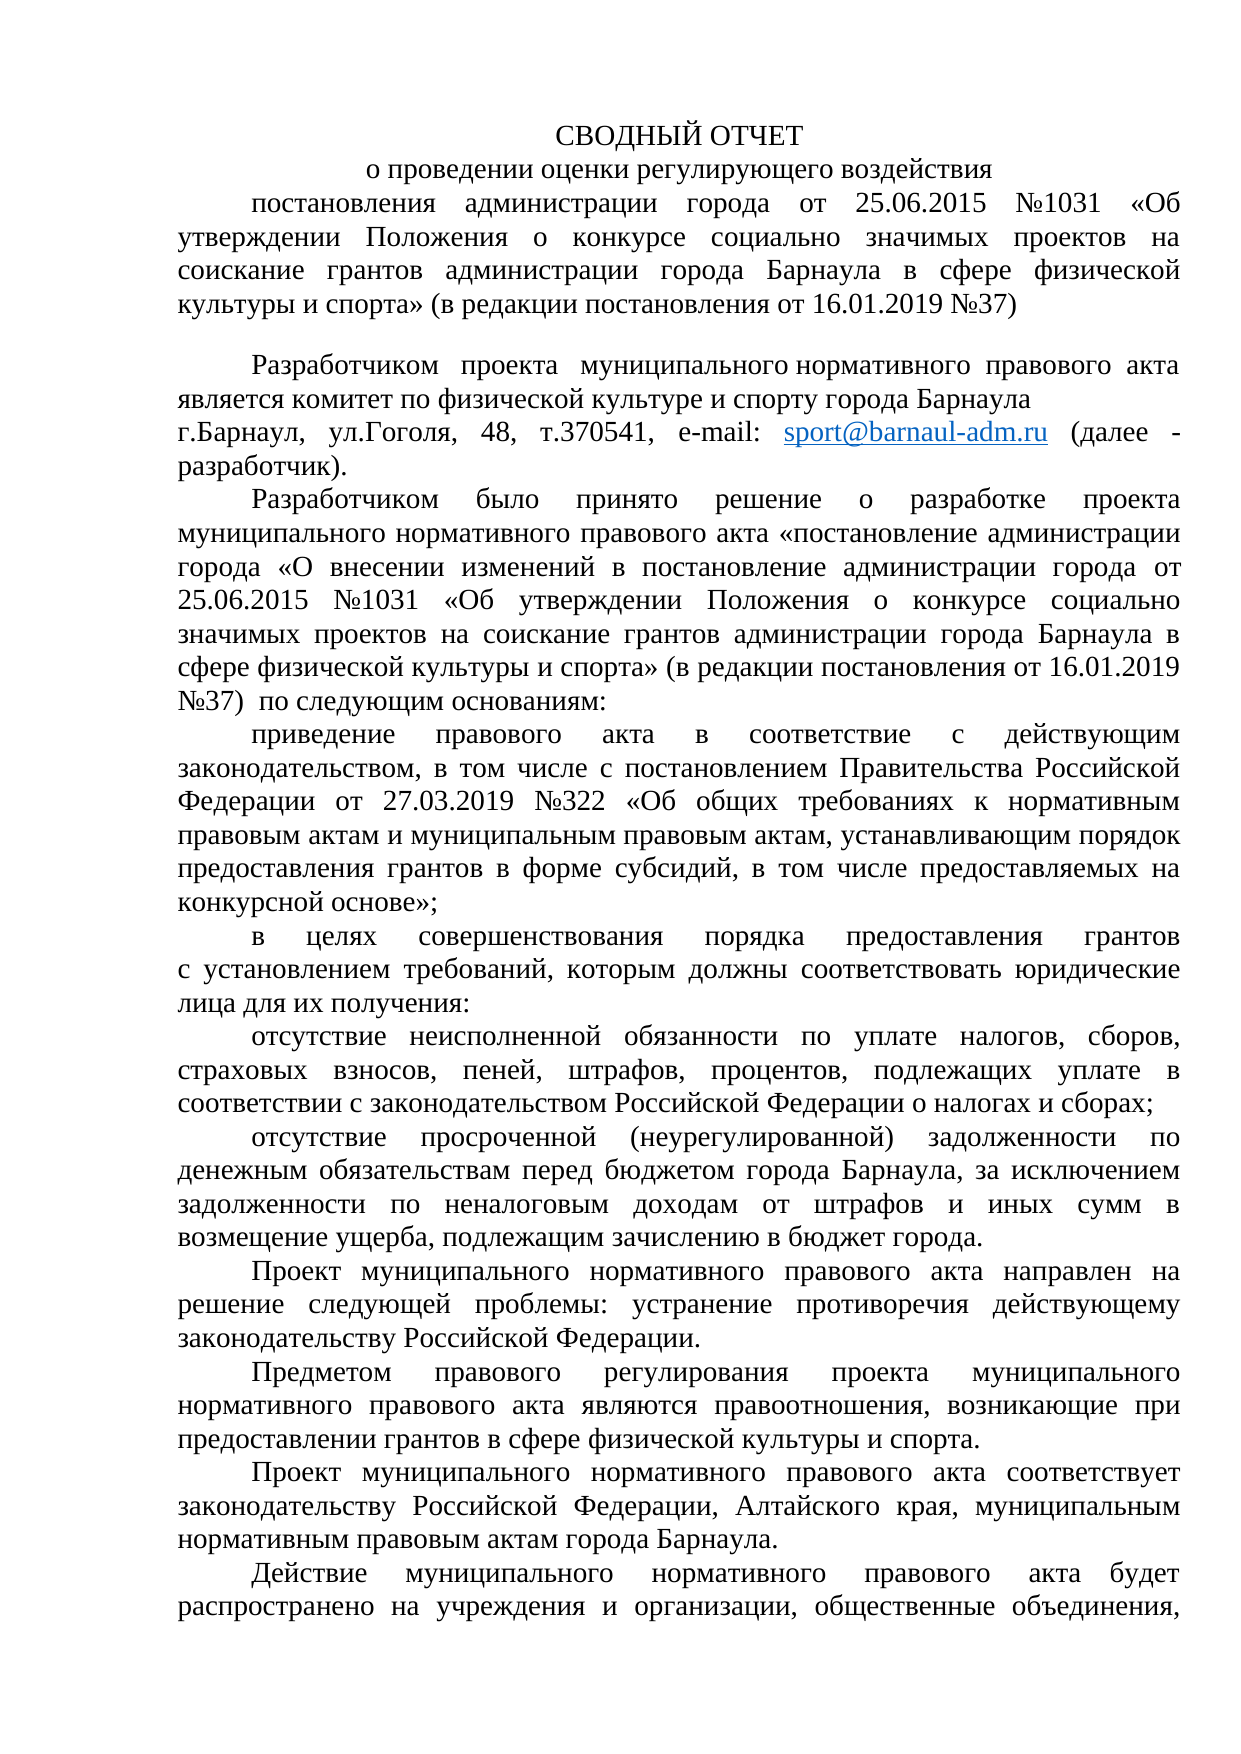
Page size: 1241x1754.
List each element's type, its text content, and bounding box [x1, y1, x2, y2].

text Предметом правового регулирования проекта муниципального нормативного правового акта являются правоотношения, возникающие при предоставлении грантов в сфере физической культуры и спорта. [177, 1354, 1181, 1454]
text Проект муниципального нормативного правового акта направлен на решение следующей проблемы: устранение противоречия действующему законодательству Российской Федерации. [177, 1253, 1181, 1354]
text Разработчиком было принято решение о разработке проекта муниципального нормативного правового акта «постановление администрации города «О внесении изменений в постановление администрации города от 25.06.2015 №1031 «Об утверждении Положения о конкурсе социально значимых проектов на соискание грантов администрации города Барнаула в сфере физической культуры и спорта» (в редакции постановления от 16.01.2019 №37) по следующим основаниям: [177, 482, 1181, 716]
text Разработчиком проекта муниципального нормативного правового акта [177, 347, 1181, 381]
text в целях совершенствования порядка предоставления грантов с установлением требований, которым должны соответствовать юридические лица для их получения: [177, 918, 1181, 1018]
text о проведении оценки регулирующего воздействия [177, 152, 1181, 185]
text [177, 1555, 1181, 1622]
text отсутствие неисполненной обязанности по уплате налогов, сборов, страховых взносов, пеней, штрафов, процентов, подлежащих уплате в соответствии с законодательством Российской Федерации о налогах и сборах; [177, 1018, 1181, 1119]
text Проект муниципального нормативного правового акта соответствует законодательству Российской Федерации, Алтайского края, муниципальным нормативным правовым актам города Барнаула. [177, 1454, 1181, 1555]
text СВОДНЫЙ ОТЧЕТ [177, 118, 1181, 152]
text приведение правового акта в соответствие с действующим законодательством, в том числе с постановлением Правительства Российской Федерации от 27.03.2019 №322 «Об общих требованиях к нормативным правовым актам и муниципальным правовым актам, устанавливающим порядок предоставления грантов в форме субсидий, в том числе предоставляемых на конкурсной основе»; [177, 716, 1181, 918]
text является комитет по физической культуре и спорту города Барнаула [177, 381, 1181, 414]
text отсутствие просроченной (неурегулированной) задолженности по денежным обязательствам перед бюджетом города Барнаула, за исключением задолженности по неналоговым доходам от штрафов и иных сумм в возмещение ущерба, подлежащим зачислению в бюджет города. [177, 1119, 1181, 1253]
text постановления администрации города от 25.06.2015 №1031 «Об утверждении Положения о конкурсе социально значимых проектов на соискание грантов администрации города Барнаула в сфере физической культуры и спорта» (в редакции постановления от 16.01.2019 №37) [177, 185, 1181, 319]
text г.Барнаул, ул.Гоголя, 48, т.370541, e-mail: sport@barnaul-adm.ru (далее - разработчик). [177, 414, 1181, 482]
